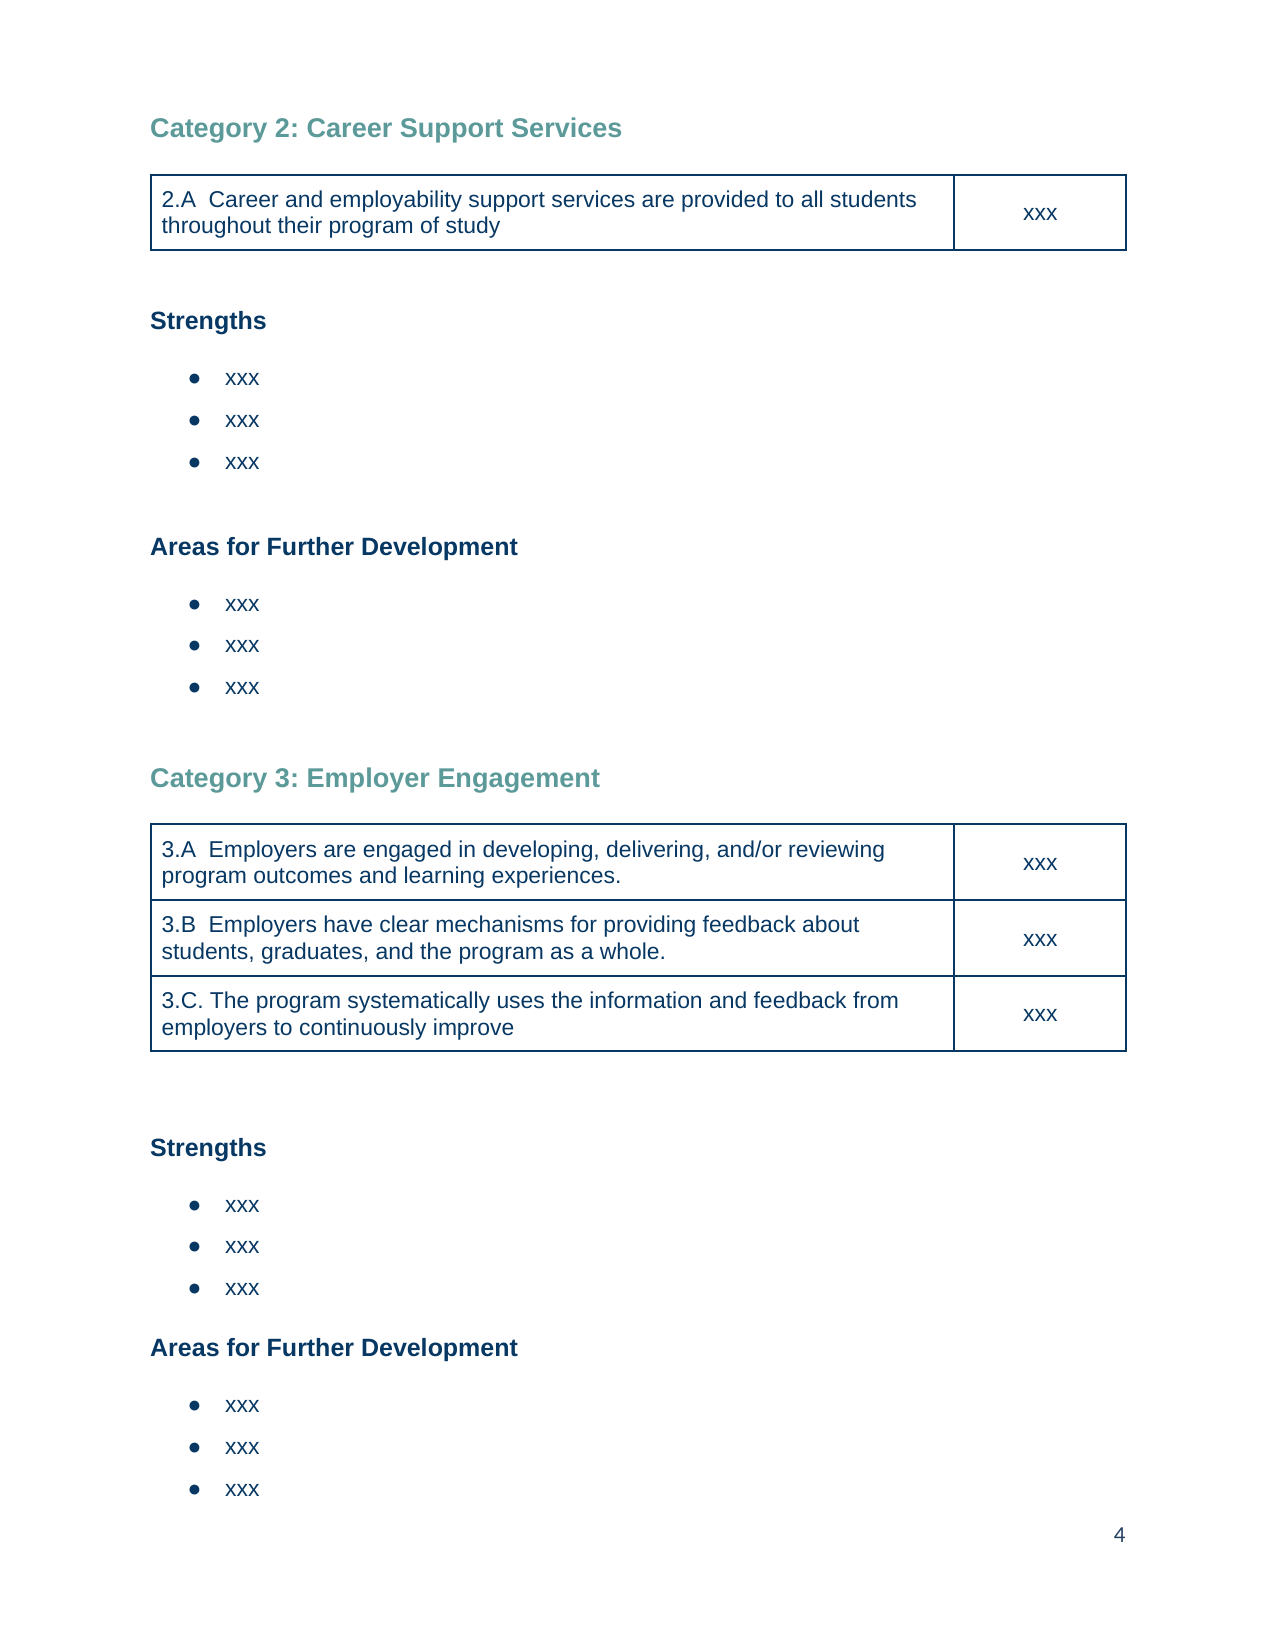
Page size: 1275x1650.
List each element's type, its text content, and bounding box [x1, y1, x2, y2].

text Strengths [150, 306, 1125, 335]
table_cell 3.C. The program systematically uses the information and feedback from employers to continuously improve [152, 977, 953, 1050]
list xxx [187, 1232, 1125, 1258]
text Strengths [150, 1132, 1125, 1161]
table_cell xxx [955, 977, 1125, 1050]
list xxx [187, 589, 1125, 616]
text Areas for Further Development [150, 1333, 1125, 1362]
list xxx [187, 1274, 1125, 1330]
table_header 3.A Employers are engaged in developing, delivering, and/or reviewing program outcomes and learning experiences. [152, 825, 953, 899]
list xxx [187, 1433, 1125, 1459]
list xxx [187, 1391, 1125, 1418]
table_cell xxx [955, 901, 1125, 974]
text Areas for Further Development [150, 532, 1125, 561]
table_header xxx [955, 825, 1125, 899]
list xxx [187, 1474, 1125, 1501]
list xxx [187, 364, 1125, 391]
text Category 2: Career Support Services [150, 112, 1125, 144]
list xxx [187, 1191, 1125, 1217]
list xxx [187, 631, 1125, 657]
list xxx [187, 406, 1125, 432]
text Category 3: Employer Engagement [150, 762, 1125, 794]
table_header 2.A Career and employability support services are provided to all students throughout their program of study [152, 176, 953, 249]
table_header xxx [955, 176, 1125, 249]
list xxx [187, 448, 1125, 474]
list xxx [187, 673, 1125, 699]
table_cell 3.B Employers have clear mechanisms for providing feedback about students, graduates, and the program as a whole. [152, 901, 953, 974]
